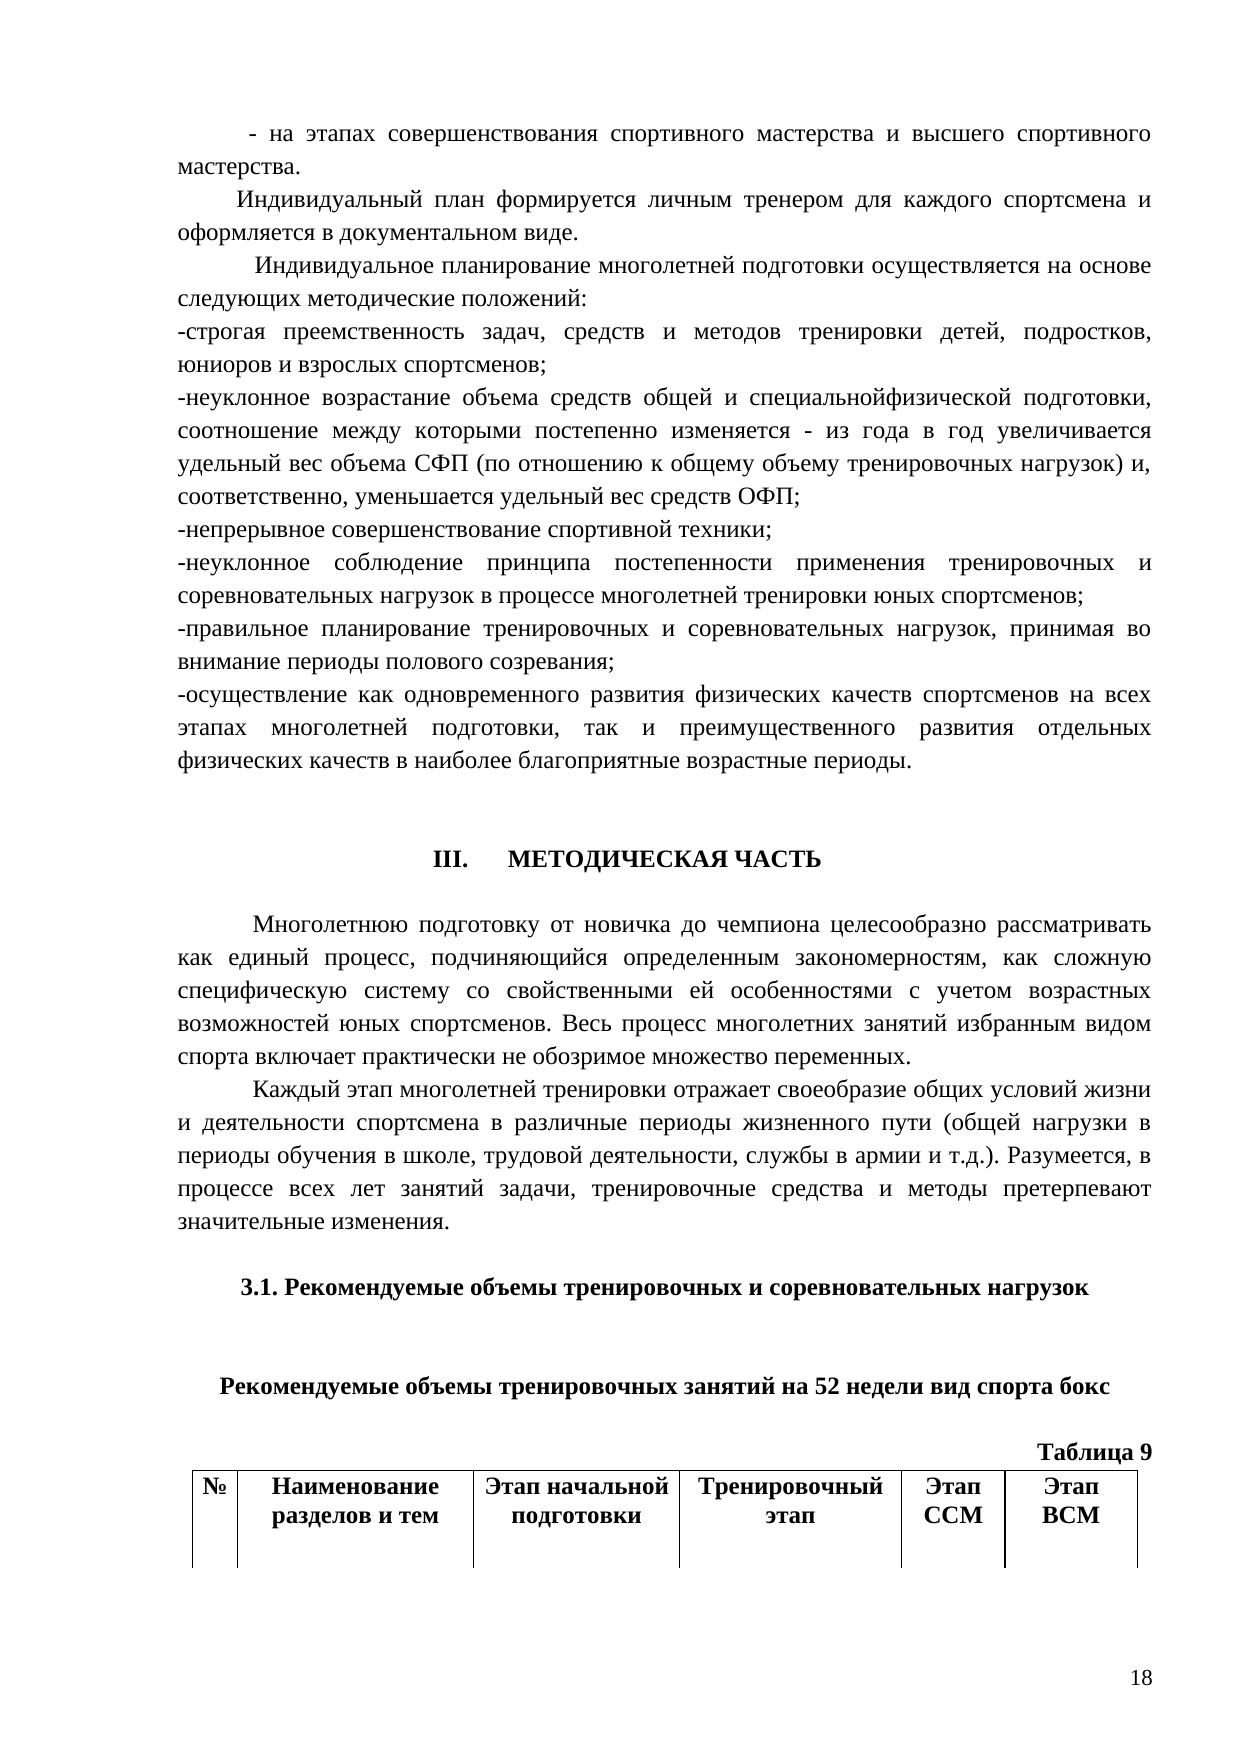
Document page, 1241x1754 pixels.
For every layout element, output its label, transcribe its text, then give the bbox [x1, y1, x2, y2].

text Рекомендуемые объемы тренировочных занятий на 52 недели вид спорта бокс [177, 1371, 1152, 1400]
text 3.1. Рекомендуемые объемы тренировочных и соревновательных нагрузок [177, 1272, 1152, 1301]
list МЕТОДИЧЕСКАЯ ЧАСТЬ [102, 844, 1152, 873]
text -непрерывное совершенствование спортивной техники; [177, 514, 1152, 543]
text -строгая преемственность задач, средств и методов тренировки детей, подростков, юниоров и взрослых спортсменов; [177, 316, 1152, 378]
table_header Этап ССМ [902, 1471, 1004, 1568]
table_header Этап ВСМ [1006, 1471, 1137, 1568]
table_header Наименование разделов и тем [238, 1471, 473, 1568]
table_header Этап начальной подготовки [474, 1471, 679, 1568]
table_header Тренировочный этап [680, 1471, 901, 1568]
table_header № [193, 1471, 237, 1568]
text Индивидуальный план формируется личным тренером для каждого спортсмена и оформляется в документальном виде. [177, 184, 1152, 246]
text -неуклонное возрастание объема средств общей и специальнойфизической подготовки, соотношение между которыми постепенно изменяется - из года в год увеличивается удельный вес объема СФП (по отношению к общему объему тренировочных нагрузок) и, соответственно, уменьшается удельный вес средств ОФП; [177, 382, 1152, 510]
text - на этапах совершенствования спортивного мастерства и высшего спортивного мастерства. [177, 118, 1152, 180]
text -осуществление как одновременного развития физических качеств спортсменов на всех этапах многолетней подготовки, так и преимущественного развития отдельных физических качеств в наиболее благоприятные возрастные периоды. [177, 679, 1152, 774]
text Каждый этап многолетней тренировки отражает своеобразие общих условий жизни и деятельности спортсмена в различные периоды жизненного пути (общей нагрузки в периоды обучения в школе, трудовой деятельности, службы в армии и т.д.). Разумеется, в процессе всех лет занятий задачи, тренировочные средства и методы претерпевают значительные изменения. [177, 1074, 1152, 1235]
text -неуклонное соблюдение принципа постепенности применения тренировочных и соревновательных нагрузок в процессе многолетней тренировки юных спортсменов; [177, 547, 1152, 609]
text Индивидуальное планирование многолетней подготовки осуществляется на основе следующих методические положений: [177, 250, 1152, 312]
text -правильное планирование тренировочных и соревновательных нагрузок, принимая во внимание периоды полового созревания; [177, 613, 1152, 675]
text Таблица 9 [177, 1437, 1152, 1466]
text Многолетнюю подготовку от новичка до чемпиона целесообразно рассматривать как единый процесс, подчиняющийся определенным закономерностям, как сложную специфическую систему со свойственными ей особенностями с учетом возрастных возможностей юных спортсменов. Весь процесс многолетних занятий избранным видом спорта включает практически не обозримое множество переменных. [177, 909, 1152, 1070]
